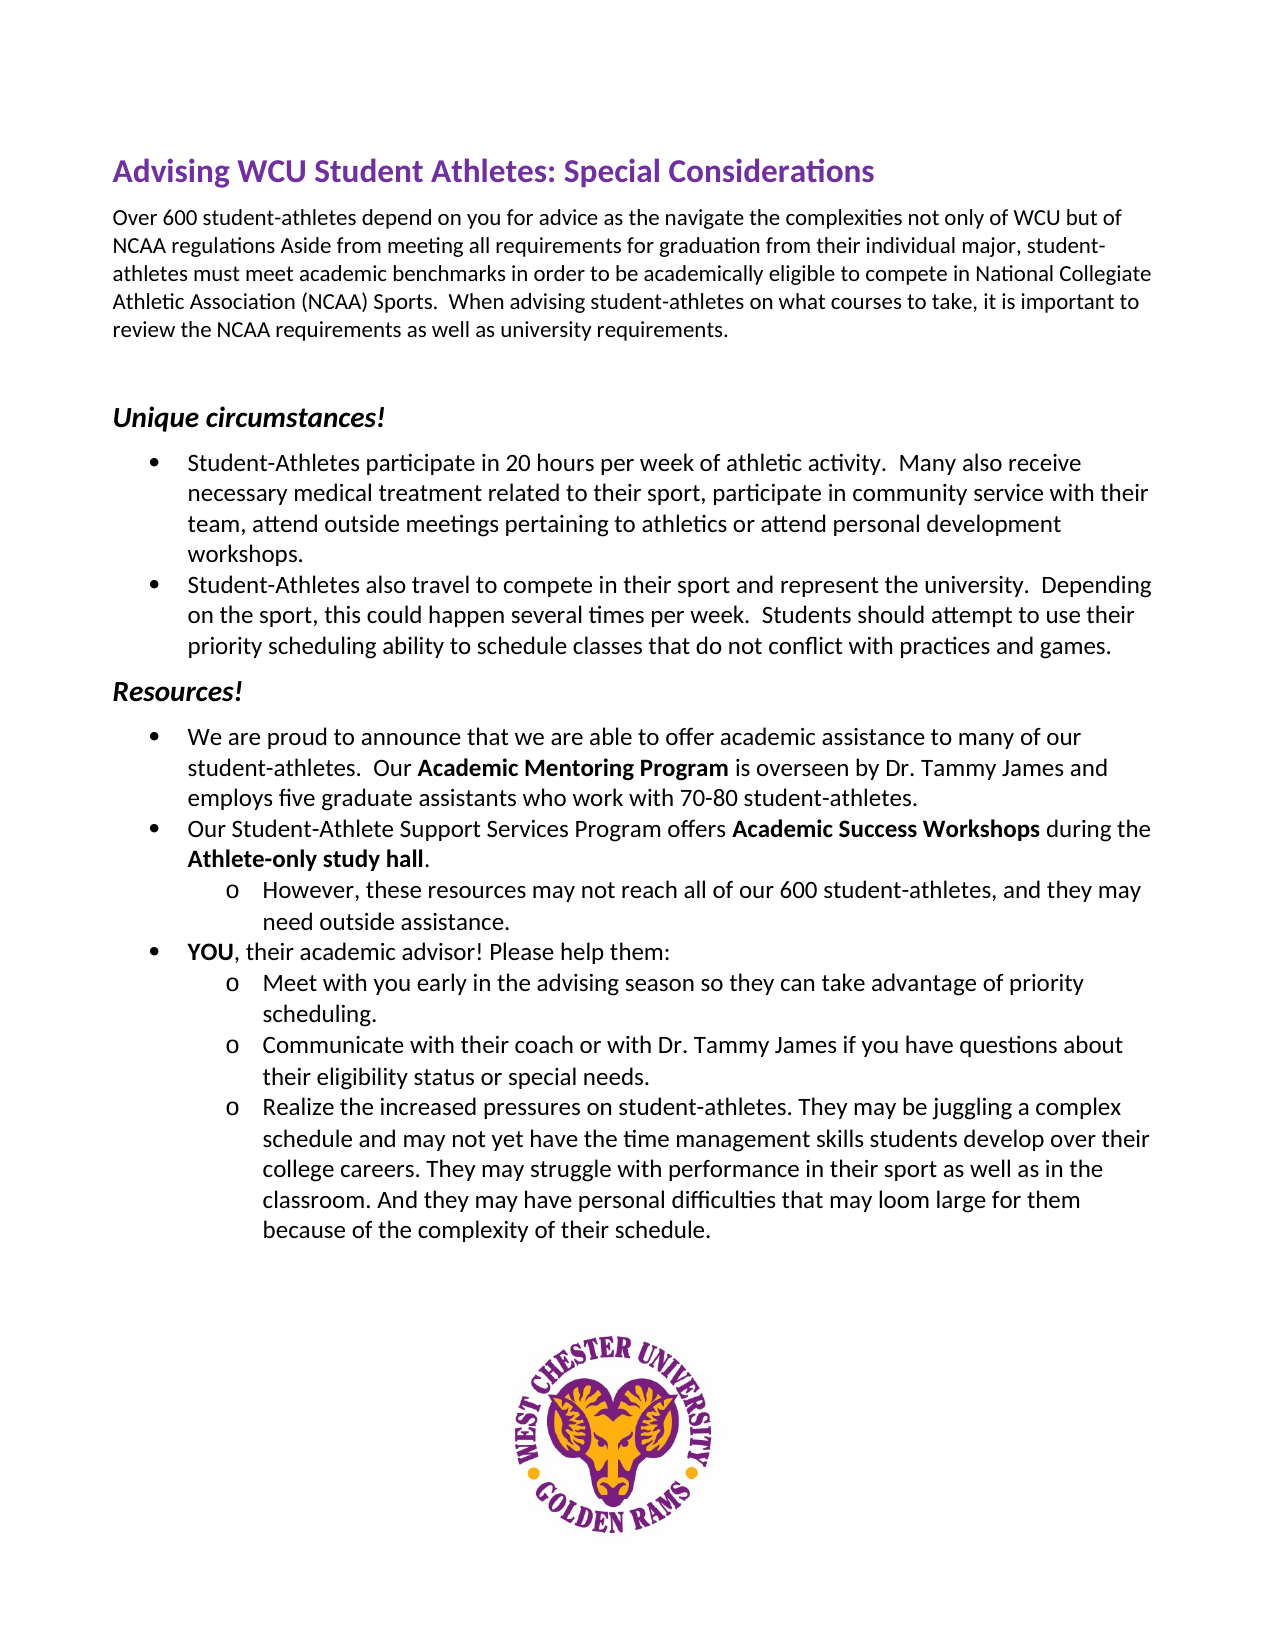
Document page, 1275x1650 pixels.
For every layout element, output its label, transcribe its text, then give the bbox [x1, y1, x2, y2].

text Over 600 student-athletes depend on you for advice as the navigate the complexities not only of WCU but of NCAA regulations Aside from meeting all requirements for graduation from their individual major, student-athletes must meet academic benchmarks in order to be academically eligible to compete in National Collegiate Athletic Association (NCAA) Sports. When advising student-athletes on what courses to take, it is important to review the NCAA requirements as well as university requirements. [112, 203, 1162, 343]
list Meet with you early in the advising season so they can take advantage of priority scheduling. [225, 967, 1162, 1029]
list YOU, their academic advisor! Please help them: [150, 936, 1162, 967]
text Resources! [112, 673, 1162, 709]
list Student-Athletes also travel to compete in their sport and represent the university. Depending on the sport, this could happen several times per week. Students should attempt to use their priority scheduling ability to schedule classes that do not conflict with practices and games. [150, 569, 1162, 661]
picture [468, 1290, 757, 1579]
text Advising WCU Student Athletes: Special Considerations [112, 150, 1162, 191]
list Communicate with their coach or with Dr. Tammy James if you have questions about their eligibility status or special needs. [225, 1029, 1162, 1091]
text Unique circumstances! [112, 399, 1162, 434]
list Student-Athletes participate in 20 hours per week of athletic activity. Many also receive necessary medical treatment related to their sport, participate in community service with their team, attend outside meetings pertaining to athletics or attend personal development workshops. [150, 447, 1162, 569]
list Realize the increased pressures on student-athletes. They may be juggling a complex schedule and may not yet have the time management skills students develop over their college careers. They may struggle with performance in their sport as well as in the classroom. And they may have personal difficulties that may loom large for them because of the complexity of their schedule. [225, 1091, 1162, 1245]
list We are proud to announce that we are able to offer academic assistance to many of our student-athletes. Our Academic Mentoring Program is overseen by Dr. Tammy James and employs five graduate assistants who work with 70-80 student-athletes. [150, 721, 1162, 813]
list However, these resources may not reach all of our 600 student-athletes, and they may need outside assistance. [225, 874, 1162, 936]
list Our Student-Athlete Support Services Program offers Academic Success Workshops during the Athlete-only study hall. [150, 813, 1162, 874]
